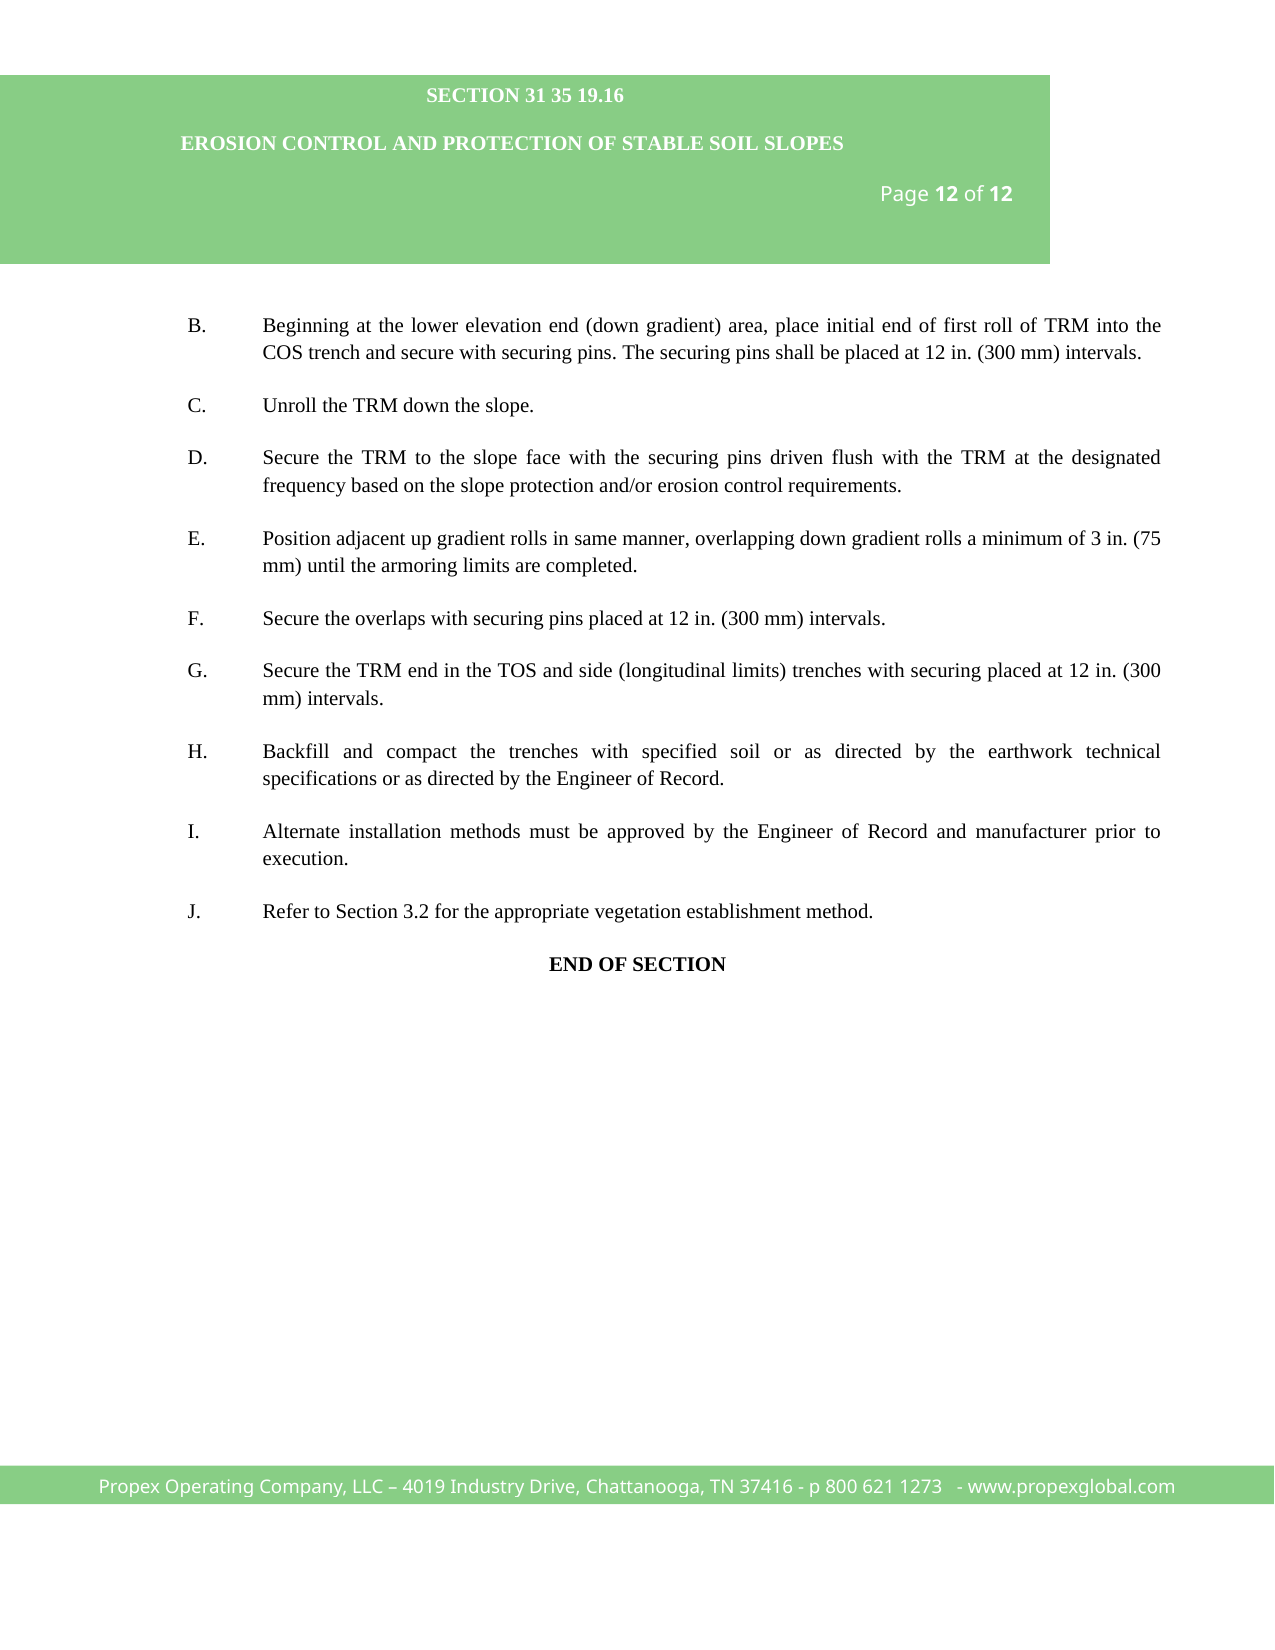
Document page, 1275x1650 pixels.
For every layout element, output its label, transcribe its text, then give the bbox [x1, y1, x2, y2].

subtitle Refer to Section 3.2 for the appropriate vegetation establishment method. [187, 899, 1162, 923]
subtitle Secure the TRM to the slope face with the securing pins driven flush with the TRM at the designated frequency based on the slope protection and/or erosion control requirements. [187, 445, 1162, 497]
subtitle Secure the overlaps with securing pins placed at 12 in. (300 mm) intervals. [187, 606, 1162, 630]
subtitle Position adjacent up gradient rolls in same manner, overlapping down gradient rolls a minimum of 3 in. (75 mm) until the armoring limits are completed. [187, 526, 1162, 577]
subtitle Beginning at the lower elevation end (down gradient) area, place initial end of first roll of TRM into the COS trench and secure with securing pins. The securing pins shall be placed at 12 in. (300 mm) intervals. [187, 312, 1162, 364]
subtitle Unroll the TRM down the slope. [187, 393, 1162, 417]
subtitle Secure the TRM end in the TOS and side (longitudinal limits) trenches with securing placed at 12 in. (300 mm) intervals. [187, 658, 1162, 710]
subtitle Alternate installation methods must be approved by the Engineer of Record and manufacturer prior to execution. [187, 819, 1162, 870]
subtitle END OF SECTION [112, 952, 1162, 976]
subtitle Backfill and compact the trenches with specified soil or as directed by the earthwork technical specifications or as directed by the Engineer of Record. [187, 738, 1162, 790]
